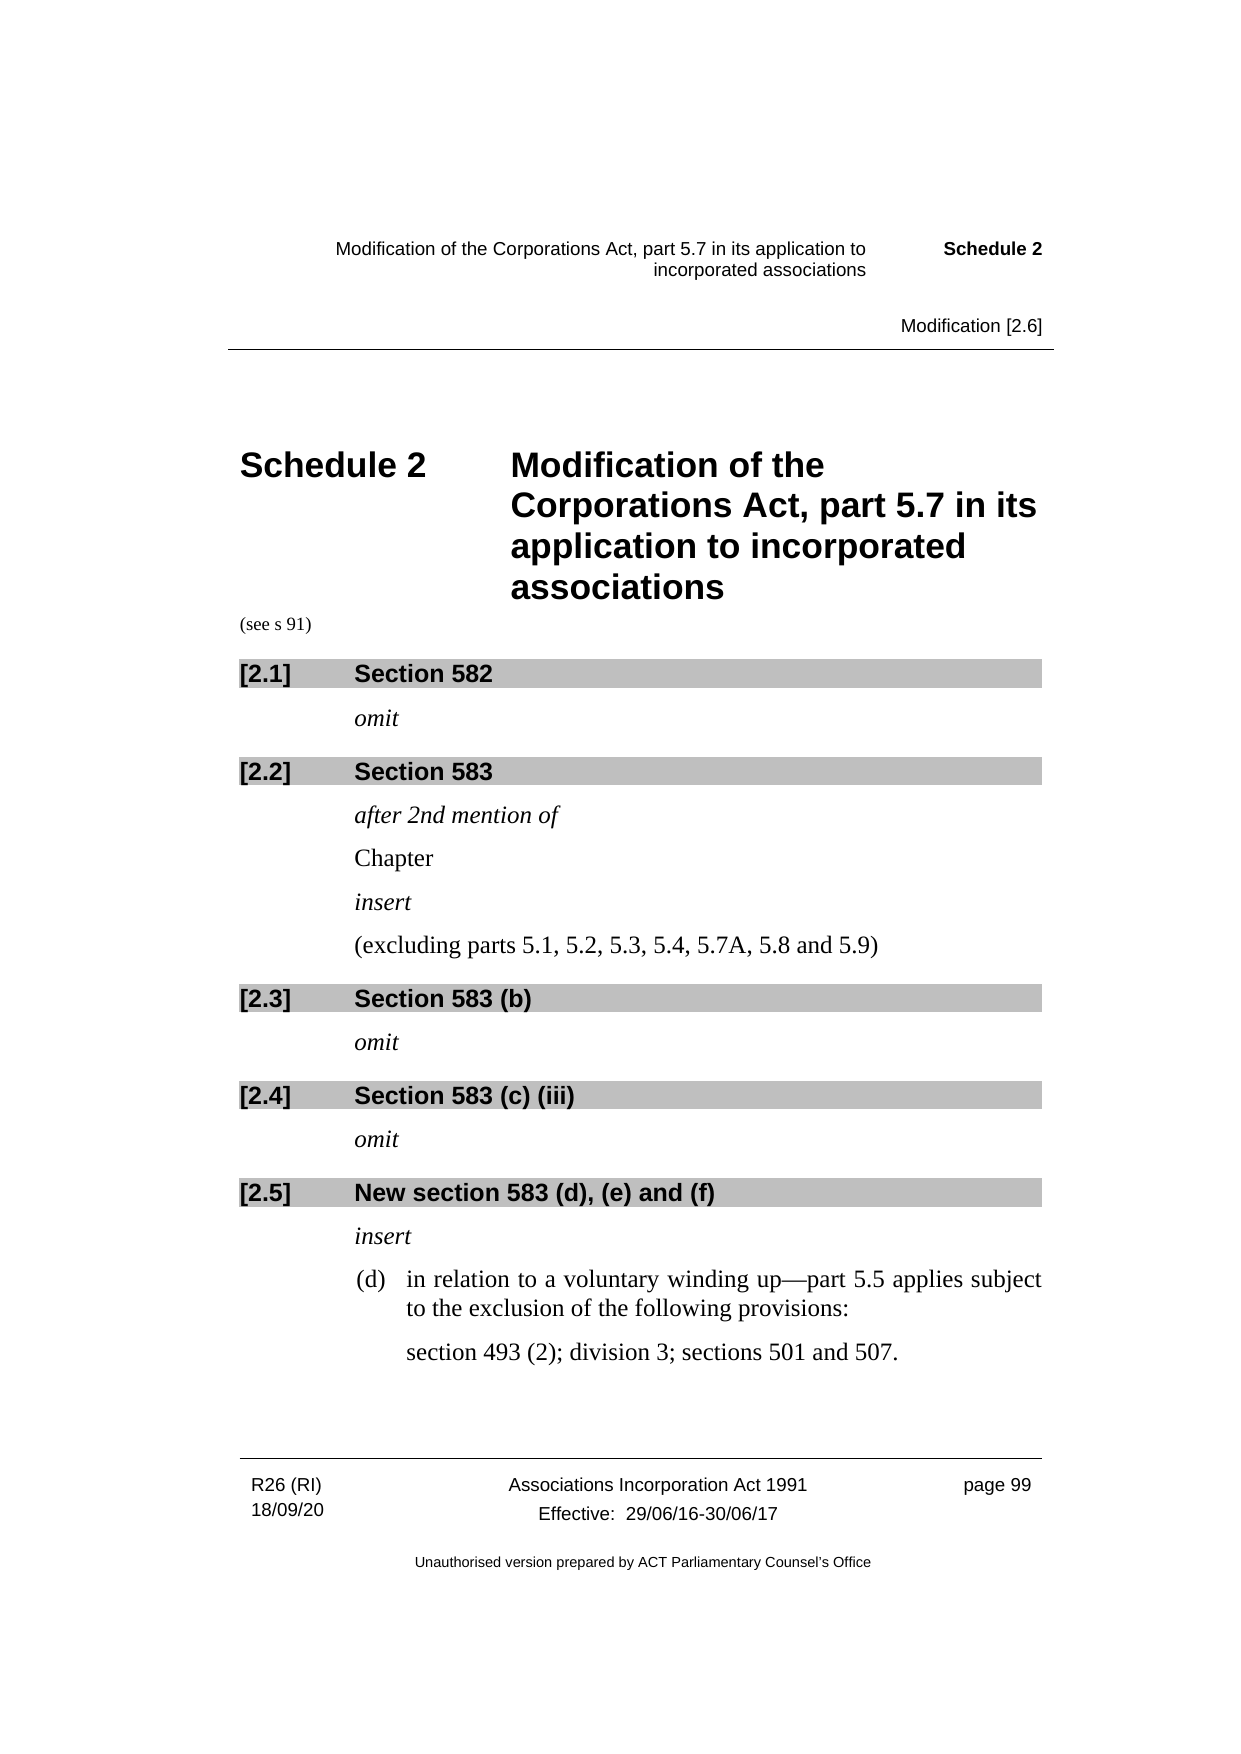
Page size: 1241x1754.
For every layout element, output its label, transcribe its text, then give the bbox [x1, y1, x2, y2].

text [2.4] Section 583 (c) (iii) [239, 1081, 1042, 1109]
text insert [354, 1221, 1042, 1250]
text (excluding parts 5.1, 5.2, 5.3, 5.4, 5.7A, 5.8 and 5.9) [354, 930, 1042, 959]
text (see s 91) [239, 613, 1042, 634]
text omit [354, 1124, 1042, 1153]
text (d) in relation to a voluntary winding up—part 5.5 applies subject to the exclusion of the following provisions: [239, 1264, 1042, 1322]
text omit [354, 703, 1042, 732]
text Chapter [354, 843, 1042, 872]
text [2.3] Section 583 (b) [239, 984, 1042, 1012]
text omit [354, 1027, 1042, 1056]
text [2.1] Section 582 [239, 659, 1042, 688]
text [2.5] New section 583 (d), (e) and (f) [239, 1178, 1042, 1207]
text after 2nd mention of [354, 800, 1042, 829]
text [2.2] Section 583 [239, 757, 1042, 785]
text section 493 (2); division 3; sections 501 and 507. [239, 1337, 1042, 1365]
text insert [354, 887, 1042, 915]
subtitle Schedule 2 Modification of the Corporations Act, part 5.7 in its application to incorporated associations [239, 444, 1042, 607]
